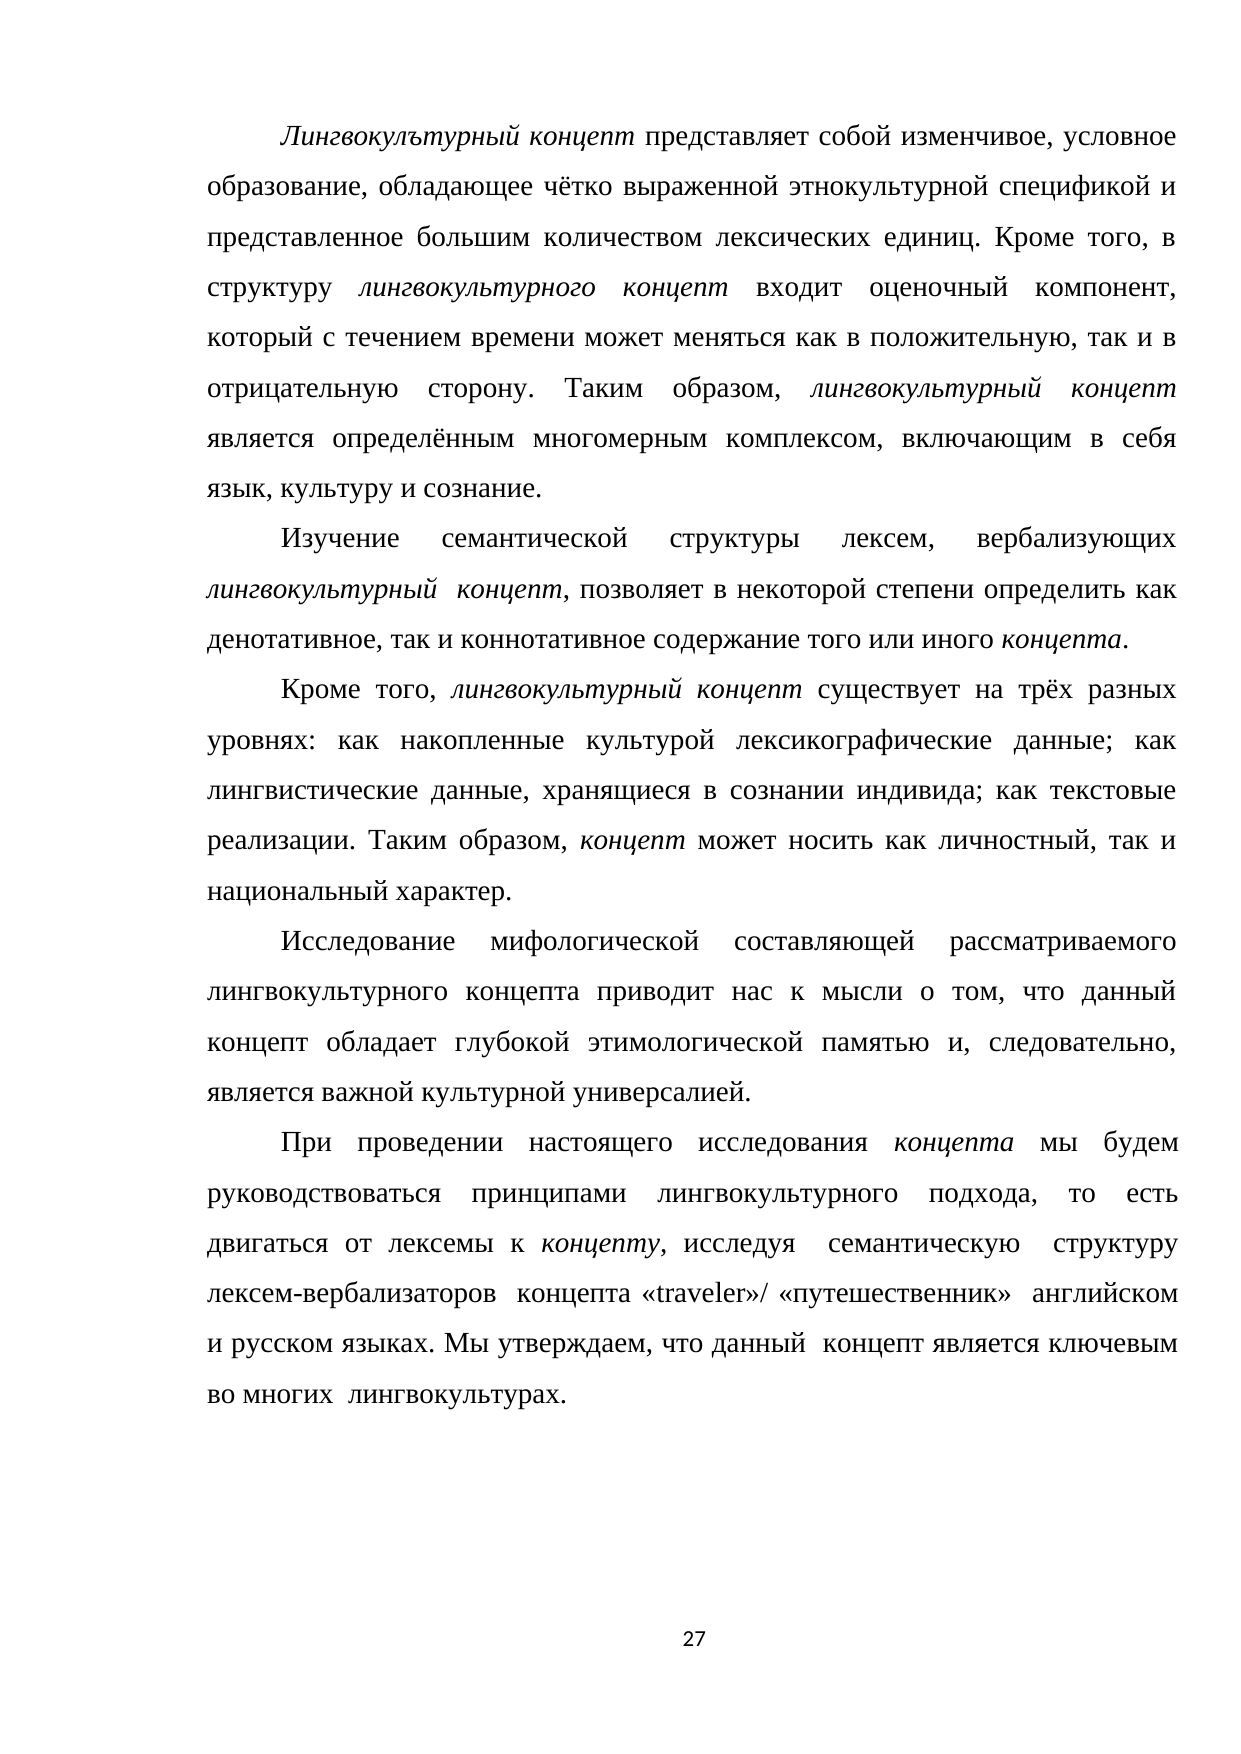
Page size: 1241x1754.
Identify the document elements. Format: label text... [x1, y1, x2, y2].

text Лингвокулътурный концепт представляет собой изменчивое, условное образование, обладающее чётко выраженной этнокультурной спецификой и представленное большим количеством лексических единиц. Кроме того, в структуру лингвокультурного концепт входит оценочный компонент, который с течением времени может меняться как в положительную, так и в отрицательную сторону. Таким образом, лингвокультурный концепт является определённым многомерным комплексом, включающим в себя язык, культуру и сознание. [207, 118, 1177, 504]
text При проведении настоящего исследования концепта мы будем руководствоваться принципами лингвокультурного подхода, то есть двигаться от лексемы к концепту, исследуя семантическую структуру лексем-вербализаторов концепта «traveler»/ «путешественник» английском и русском языках. Мы утверждаем, что данный концепт является ключевым во многих лингвокультурах. [207, 1124, 1179, 1409]
text Изучение семантической структуры лексем, вербализующих лингвокультурный концепт, позволяет в некоторой степени определить как денотативное, так и коннотативное содержание того или иного концепта. [207, 521, 1177, 655]
text Исследование мифологической составляющей рассматриваемого лингвокультурного концепта приводит нас к мысли о том, что данный концепт обладает глубокой этимологической памятью и, следовательно, является важной культурной универсалией. [207, 923, 1177, 1108]
text Кроме того, лингвокультурный концепт существует на трёх разных уровнях: как накопленные культурой лексикографические данные; как лингвистические данные, хранящиеся в сознании индивида; как текстовые реализации. Таким образом, концепт может носить как личностный, так и национальный характер. [207, 672, 1177, 906]
